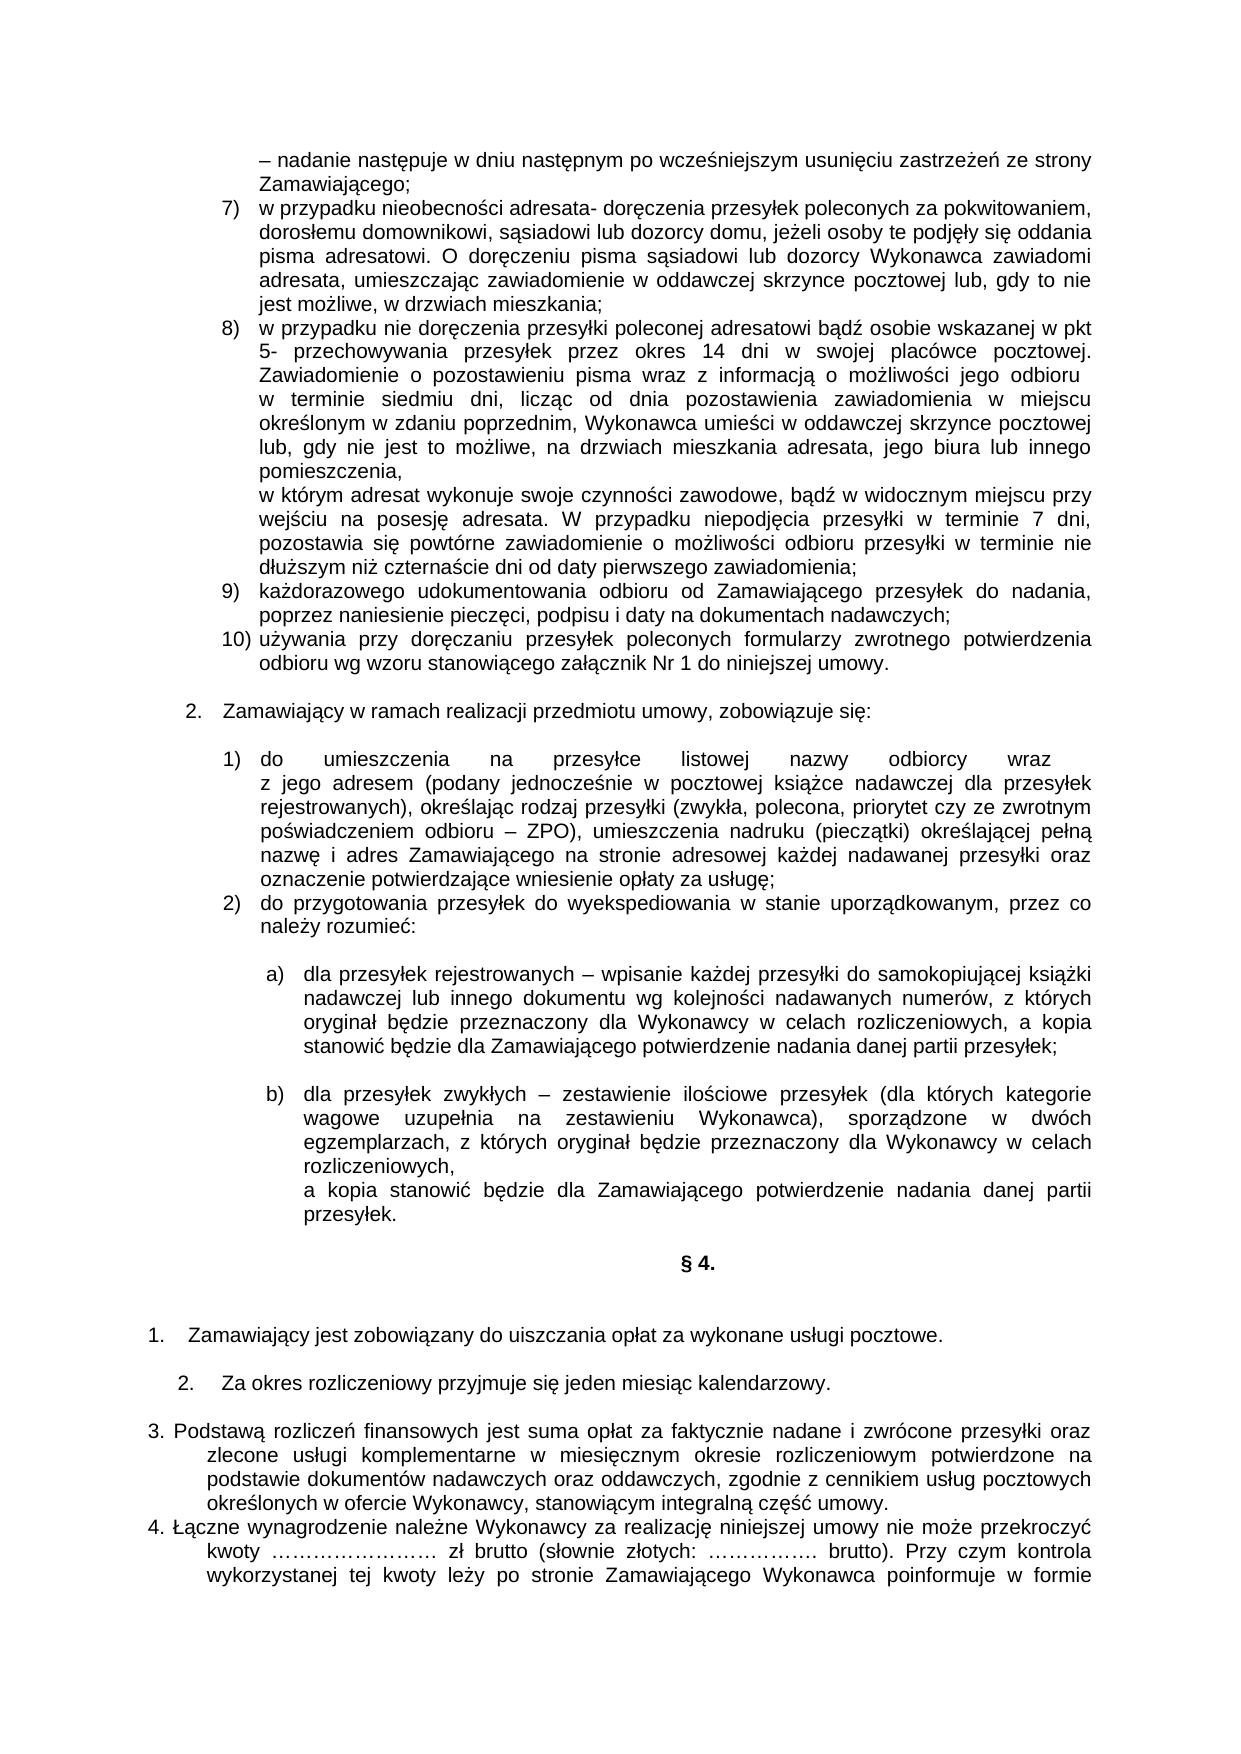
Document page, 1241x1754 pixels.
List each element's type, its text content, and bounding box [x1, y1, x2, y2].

list do przygotowania przesyłek do wyekspediowania w stanie uporządkowanym, przez co należy rozumieć: [223, 890, 1093, 938]
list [0, 1514, 1093, 1586]
list 1. Zamawiający jest zobowiązany do uiszczania opłat za wykonane usługi pocztowe. [0, 1323, 1093, 1347]
list dla przesyłek zwykłych – zestawienie ilościowe przesyłek (dla których kategorie wagowe uzupełnia na zestawieniu Wykonawca), sporządzone w dwóch egzemplarzach, z których oryginał będzie przeznaczony dla Wykonawcy w celach rozliczeniowych, a kopia stanowić będzie dla Zamawiającego potwierdzenie nadania danej partii przesyłek. [266, 1082, 1093, 1226]
text § 4. [303, 1251, 1093, 1275]
list Za okres rozliczeniowy przyjmuje się jeden miesiąc kalendarzowy. [177, 1371, 1093, 1395]
list Zamawiający w ramach realizacji przedmiotu umowy, zobowiązuje się: [185, 699, 1093, 723]
list do umieszczenia na przesyłce listowej nazwy odbiorcy wraz z jego adresem (podany jednocześnie w pocztowej książce nadawczej dla przesyłek rejestrowanych), określając rodzaj przesyłki (zwykła, polecona, priorytet czy ze zwrotnym poświadczeniem odbioru – ZPO), umieszczenia nadruku (pieczątki) określającej pełną nazwę i adres Zamawiającego na stronie adresowej każdej nadawanej przesyłki oraz oznaczenie potwierdzające wniesienie opłaty za usługę; [223, 747, 1093, 890]
list każdorazowego udokumentowania odbioru od Zamawiającego przesyłek do nadania, poprzez naniesienie pieczęci, podpisu i daty na dokumentach nadawczych; [221, 579, 1093, 627]
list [221, 148, 1093, 196]
list używania przy doręczaniu przesyłek poleconych formularzy zwrotnego potwierdzenia odbioru wg wzoru stanowiącego załącznik Nr 1 do niniejszej umowy. [221, 627, 1093, 675]
list w przypadku nieobecności adresata- doręczenia przesyłek poleconych za pokwitowaniem, dorosłemu domownikowi, sąsiadowi lub dozorcy domu, jeżeli osoby te podjęły się oddania pisma adresatowi. O doręczeniu pisma sąsiadowi lub dozorcy Wykonawca zawiadomi adresata, umieszczając zawiadomienie w oddawczej skrzynce pocztowej lub, gdy to nie jest możliwe, w drzwiach mieszkania; [221, 196, 1093, 315]
list 3. Podstawą rozliczeń finansowych jest suma opłat za faktycznie nadane i zwrócone przesyłki oraz zlecone usługi komplementarne w miesięcznym okresie rozliczeniowym potwierdzone na podstawie dokumentów nadawczych oraz oddawczych, zgodnie z cennikiem usług pocztowych określonych w ofercie Wykonawcy, stanowiącym integralną część umowy. [0, 1419, 1093, 1514]
list dla przesyłek rejestrowanych – wpisanie każdej przesyłki do samokopiującej książki nadawczej lub innego dokumentu wg kolejności nadawanych numerów, z których oryginał będzie przeznaczony dla Wykonawcy w celach rozliczeniowych, a kopia stanowić będzie dla Zamawiającego potwierdzenie nadania danej partii przesyłek; [266, 962, 1093, 1058]
list w przypadku nie doręczenia przesyłki poleconej adresatowi bądź osobie wskazanej w pkt 5- przechowywania przesyłek przez okres 14 dni w swojej placówce pocztowej. Zawiadomienie o pozostawieniu pisma wraz z informacją o możliwości jego odbioru w terminie siedmiu dni, licząc od dnia pozostawienia zawiadomienia w miejscu określonym w zdaniu poprzednim, Wykonawca umieści w oddawczej skrzynce pocztowej lub, gdy nie jest to możliwe, na drzwiach mieszkania adresata, jego biura lub innego pomieszczenia, w którym adresat wykonuje swoje czynności zawodowe, bądź w widocznym miejscu przy wejściu na posesję adresata. W przypadku niepodjęcia przesyłki w terminie 7 dni, pozostawia się powtórne zawiadomienie o możliwości odbioru przesyłki w terminie nie dłuższym niż czternaście dni od daty pierwszego zawiadomienia; [221, 315, 1093, 579]
